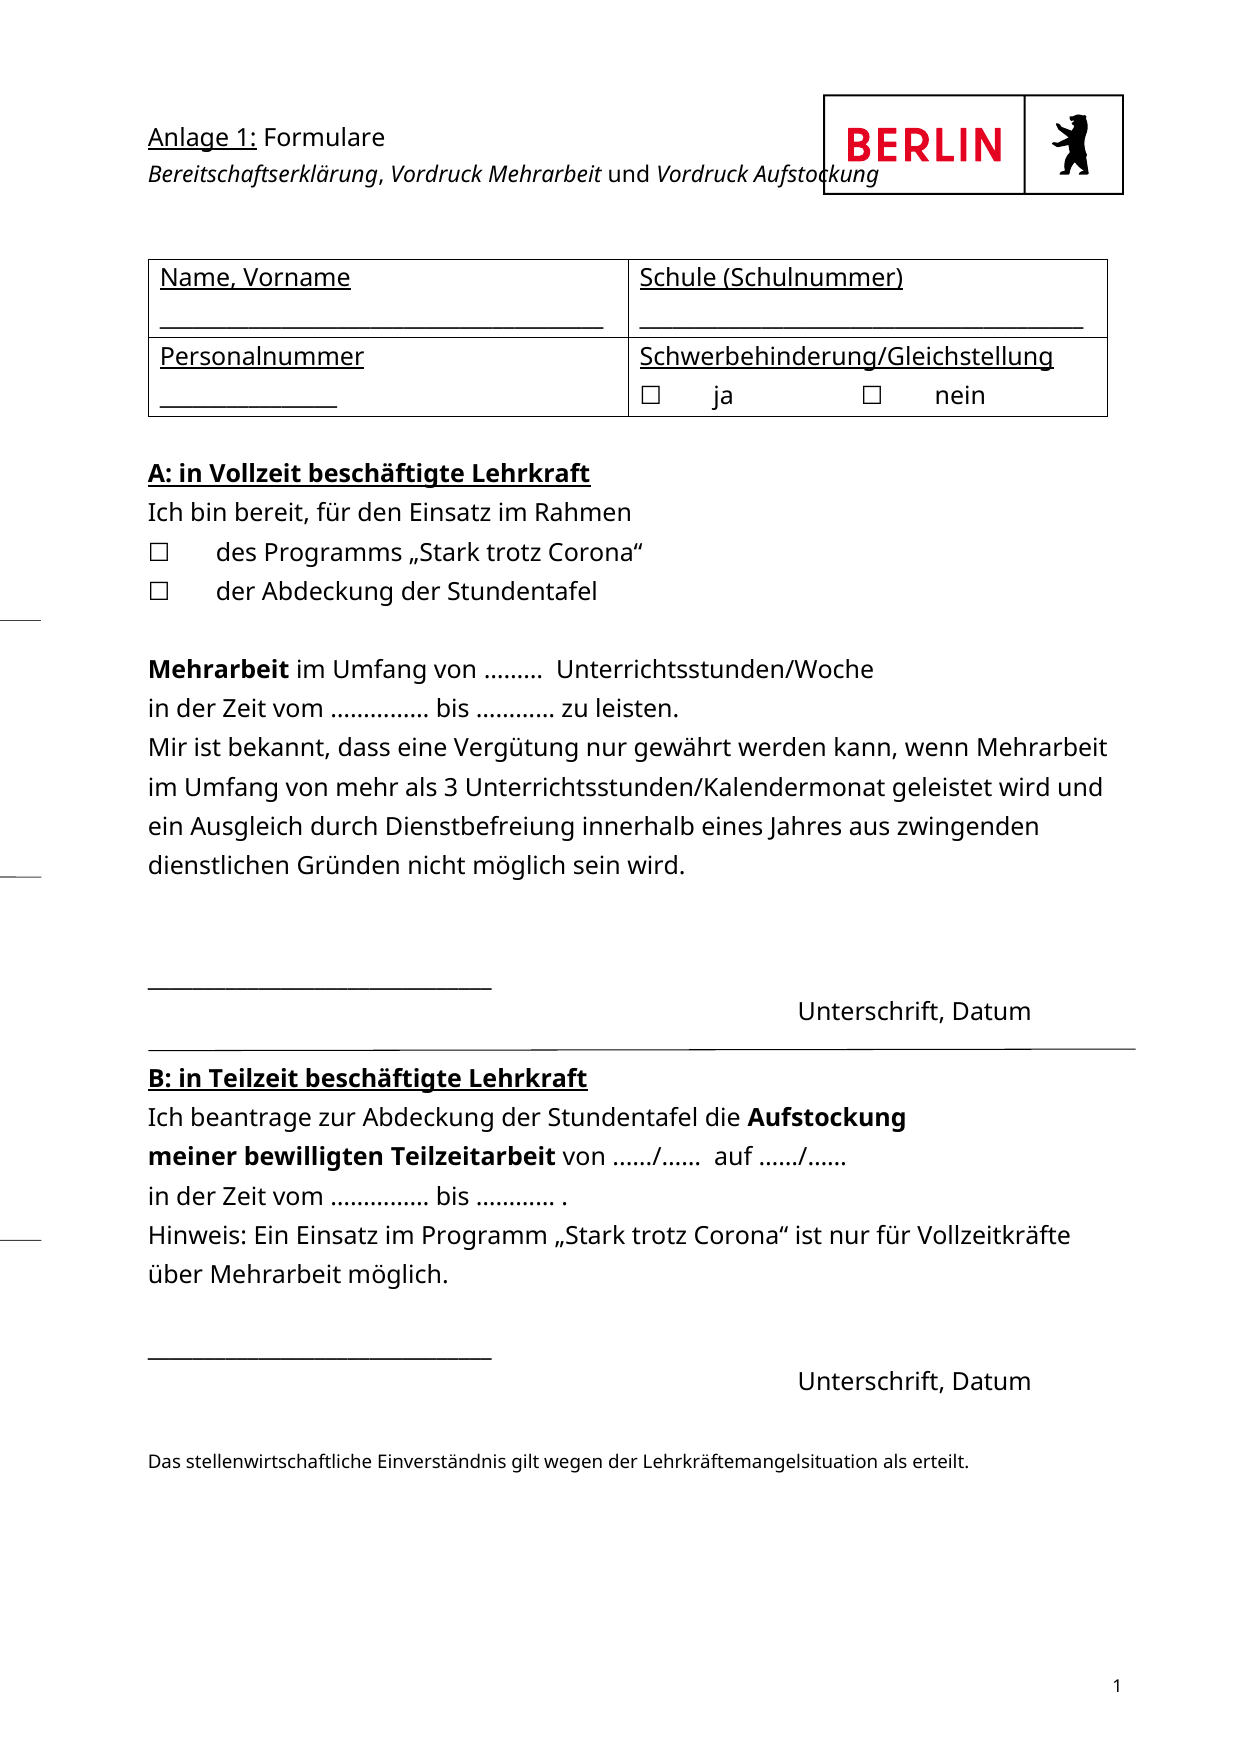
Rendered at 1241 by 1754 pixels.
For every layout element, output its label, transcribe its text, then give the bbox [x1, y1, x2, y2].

text Anlage 1: Formulare [148, 119, 1122, 153]
table_cell Schwerbehinderung/Gleichstellung ja nein [629, 338, 1107, 416]
table_header Name, Vorname [149, 260, 628, 337]
text Hinweis: Ein Einsatz im Programm „Stark trotz Corona“ ist nur für Vollzeitkräfte über Mehrarbeit möglich. [148, 1217, 1122, 1291]
text _______________________________ [148, 926, 1122, 994]
text Bereitschaftserklärung, Vordruck Mehrarbeit und Vordruck Aufstockung [148, 158, 1122, 190]
text Mehrarbeit im Umfang von Unterrichtsstunden/Woche [148, 652, 1122, 686]
text des Programms „Stark trotz Corona“ [148, 534, 1122, 568]
text meiner bewilligten Teilzeitarbeit von ..…./…… auf ……/…… [148, 1139, 1122, 1173]
text A: in Vollzeit beschäftigte Lehrkraft [148, 456, 1122, 490]
text in der Zeit vom …………… bis ………… zu leisten. [148, 691, 1122, 725]
text in der Zeit vom …………… bis ………… . [148, 1178, 1122, 1212]
text B: in Teilzeit beschäftigte Lehrkraft [148, 1061, 1122, 1095]
text Ich beantrage zur Abdeckung der Stundentafel die Aufstockung [148, 1100, 1122, 1134]
text Ich bin bereit, für den Einsatz im Rahmen [148, 495, 1122, 529]
text der Abdeckung der Stundentafel [148, 573, 1122, 607]
table_header Schule (Schulnummer) [629, 260, 1107, 337]
text Das stellenwirtschaftliche Einverständnis gilt wegen der Lehrkräftemangelsituation als erteilt. [148, 1449, 1122, 1474]
text _______________________________ [148, 1296, 1122, 1364]
text Mir ist bekannt, dass eine Vergütung nur gewährt werden kann, wenn Mehrarbeit im Umfang von mehr als 3 Unterrichtsstunden/Kalendermonat geleistet wird und ein Ausgleich durch Dienstbefreiung innerhalb eines Jahres aus zwingenden dienstlichen Gründen nicht möglich sein wird. [148, 730, 1122, 882]
text Unterschrift, Datum [148, 1364, 1122, 1398]
text Unterschrift, Datum [148, 994, 1122, 1028]
table_cell Personalnummer [149, 338, 628, 416]
